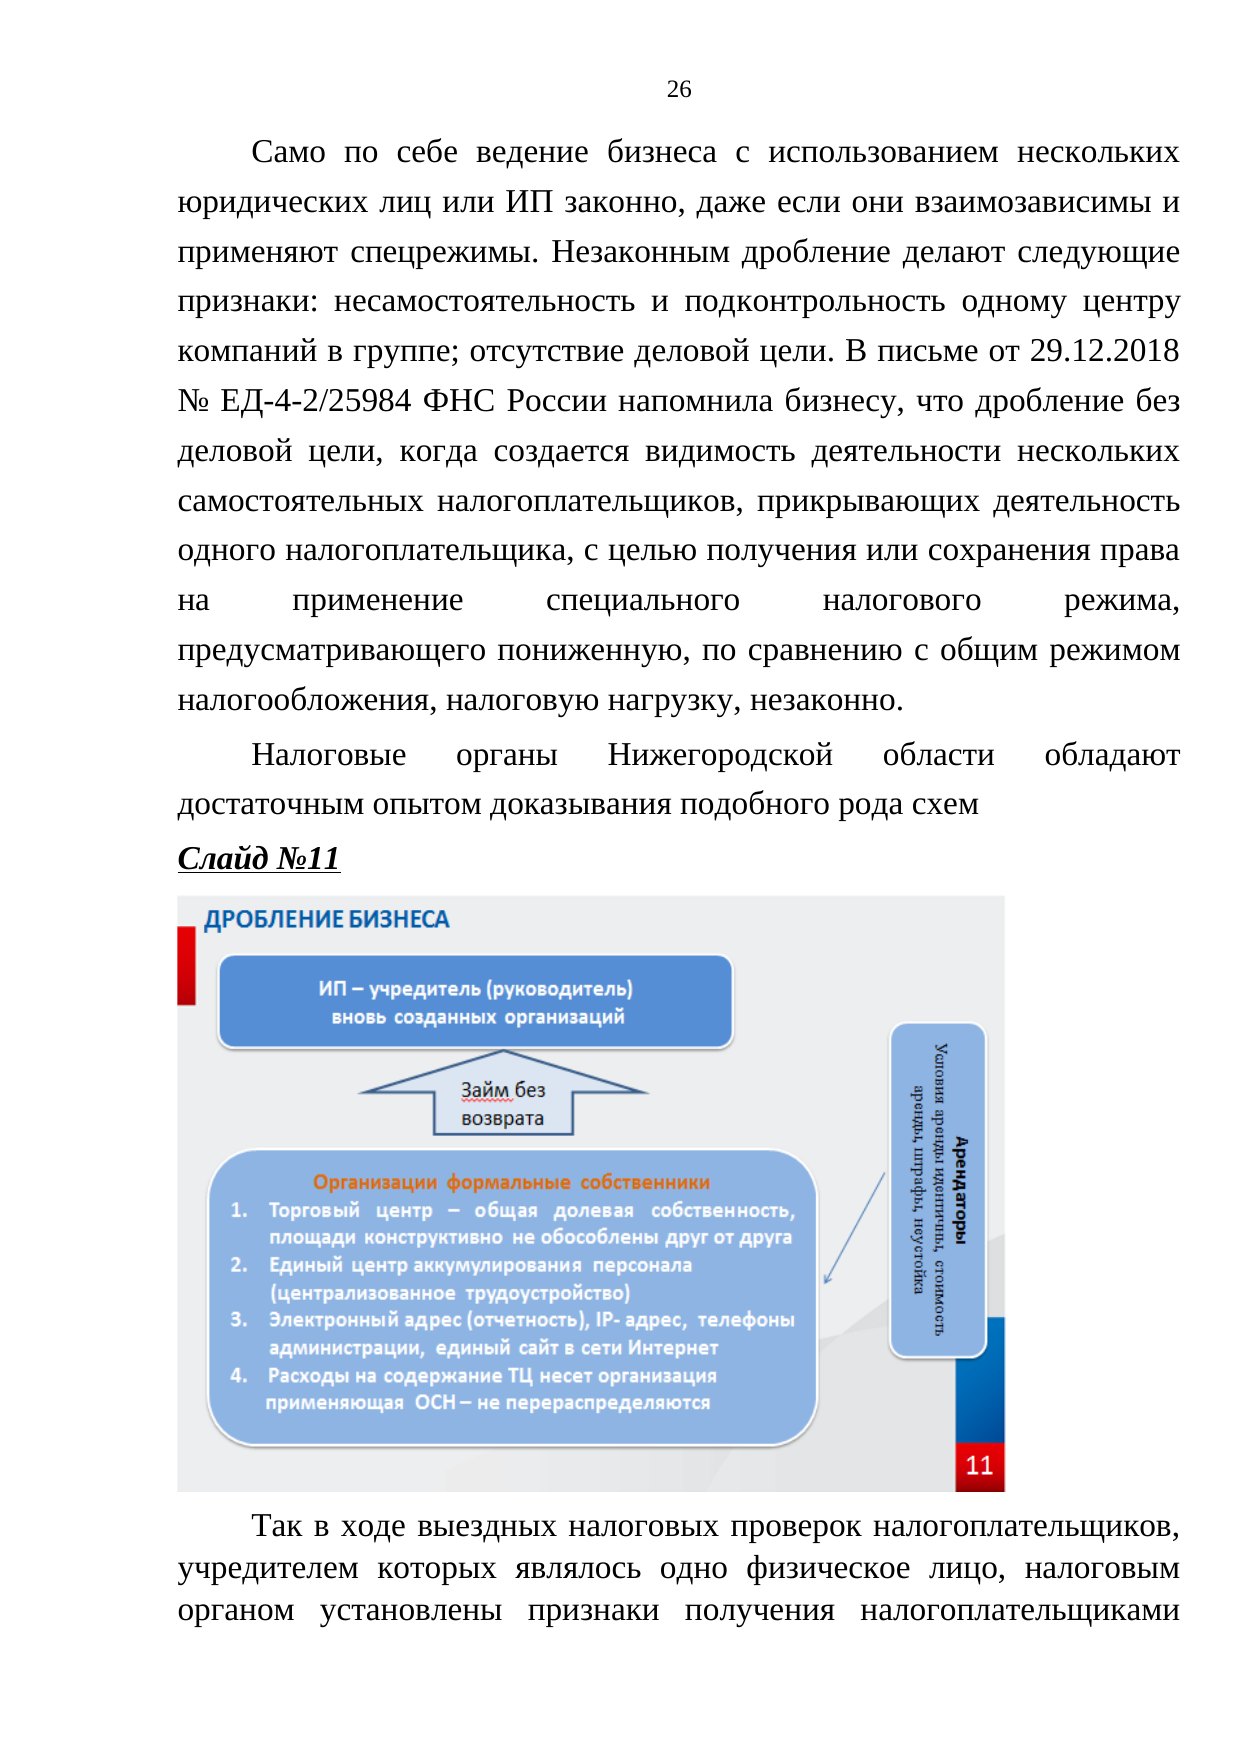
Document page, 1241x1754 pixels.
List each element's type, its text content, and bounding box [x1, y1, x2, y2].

text Само по себе ведение бизнеса с использованием нескольких юридических лиц или ИП законно, даже если они взаимозависимы и применяют спецрежимы. Незаконным дробление делают следующие признаки: несамостоятельность и подконтрольность одному центру компаний в группе; отсутствие деловой цели. В письме от 29.12.2018 № ЕД-4-2/25984 ФНС России напомнила бизнесу, что дробление без деловой цели, когда создается видимость деятельности нескольких самостоятельных налогоплательщиков, прикрывающих деятельность одного налогоплательщика, с целью получения или сохранения права на применение специального налогового режима, предусматривающего пониженную, по сравнению с общим режимом налогообложения, налоговую нагрузку, незаконно. [177, 131, 1181, 717]
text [177, 1505, 1181, 1628]
text Слайд №11 [177, 838, 1181, 877]
picture [177, 893, 1007, 1492]
text Налоговые органы Нижегородской области обладают достаточным опытом доказывания подобного рода схем [177, 734, 1181, 822]
